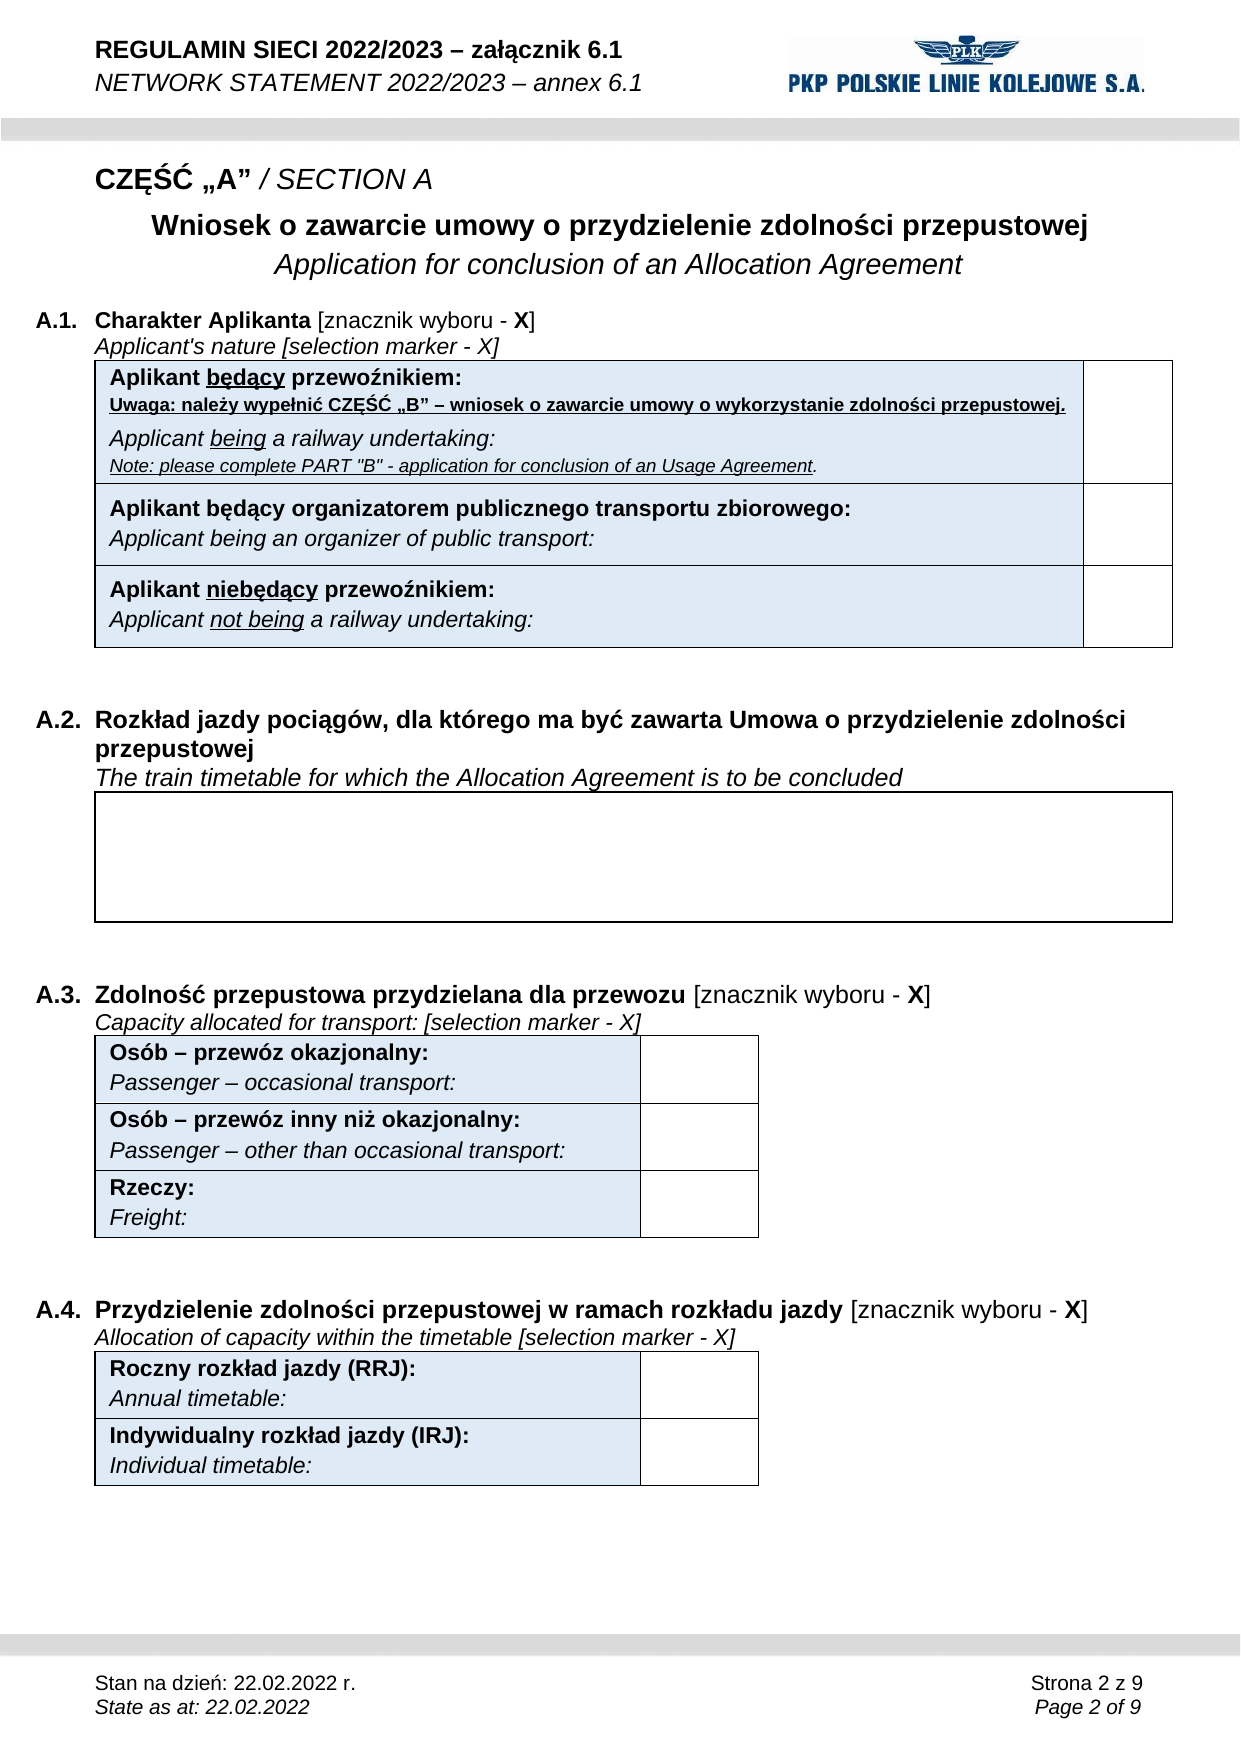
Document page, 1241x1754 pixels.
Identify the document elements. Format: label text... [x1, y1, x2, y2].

text A.1. Charakter Aplikanta [znacznik wyboru - X] [35, 307, 1146, 333]
text A.4. Przydzielenie zdolności przepustowej w ramach rozkładu jazdy [znacznik wyboru - X] [35, 1296, 1146, 1324]
text Capacity allocated for transport: [selection marker - X] [94, 1009, 1146, 1035]
table_header Roczny rozkład jazdy (RRJ): Annual timetable: [96, 1352, 640, 1418]
table_header [641, 1352, 758, 1418]
table_cell [641, 1104, 758, 1170]
table_cell Indywidualny rozkład jazdy (IRJ): Individual timetable: [96, 1419, 640, 1485]
table_header [641, 1036, 758, 1102]
picture [1, 118, 1240, 146]
title Wniosek o zawarcie umowy o przydzielenie zdolności przepustowej [94, 208, 1146, 242]
text A.2. Rozkład jazdy pociągów, dla którego ma być zawarta Umowa o przydzielenie zdolności przepustowej [35, 705, 1146, 763]
picture [787, 35, 1144, 92]
table_cell Rzeczy: Freight: [96, 1171, 640, 1237]
text Application for conclusion of an Allocation Agreement [94, 247, 1146, 281]
table_cell Osób – przewóz inny niż okazjonalny: Passenger – other than occasional transport: [96, 1104, 640, 1170]
table_cell Aplikant będący organizatorem publicznego transportu zbiorowego: Applicant being an organizer of public transport: [96, 484, 1083, 565]
text CZĘŚĆ „A” / SECTION A [94, 162, 1146, 196]
table_cell Aplikant niebędący przewoźnikiem: Applicant not being a railway undertaking: [96, 566, 1083, 647]
table_cell [1084, 566, 1172, 647]
table_cell [641, 1171, 758, 1237]
table_header Osób – przewóz okazjonalny: Passenger – occasional transport: [96, 1036, 640, 1102]
text A.3. Zdolność przepustowa przydzielana dla przewozu [znacznik wyboru - X] [35, 980, 1146, 1009]
table_header [96, 793, 1172, 921]
text The train timetable for which the Allocation Agreement is to be concluded [94, 763, 1146, 791]
table_header [1084, 361, 1172, 483]
table_cell [1084, 484, 1172, 565]
text Applicant's nature [selection marker - X] [94, 333, 1146, 359]
picture [0, 1634, 1241, 1661]
text Allocation of capacity within the timetable [selection marker - X] [94, 1324, 1146, 1351]
table_cell [641, 1419, 758, 1485]
table_header Aplikant będący przewoźnikiem: Uwaga: należy wypełnić CZĘŚĆ „B” – wniosek o zawarcie umowy o wykorzystanie zdolności przepustowej. Applicant being a railway undertaking: Note: please complete PART "B" - application for conclusion of an Usage Agreement. [96, 361, 1083, 483]
